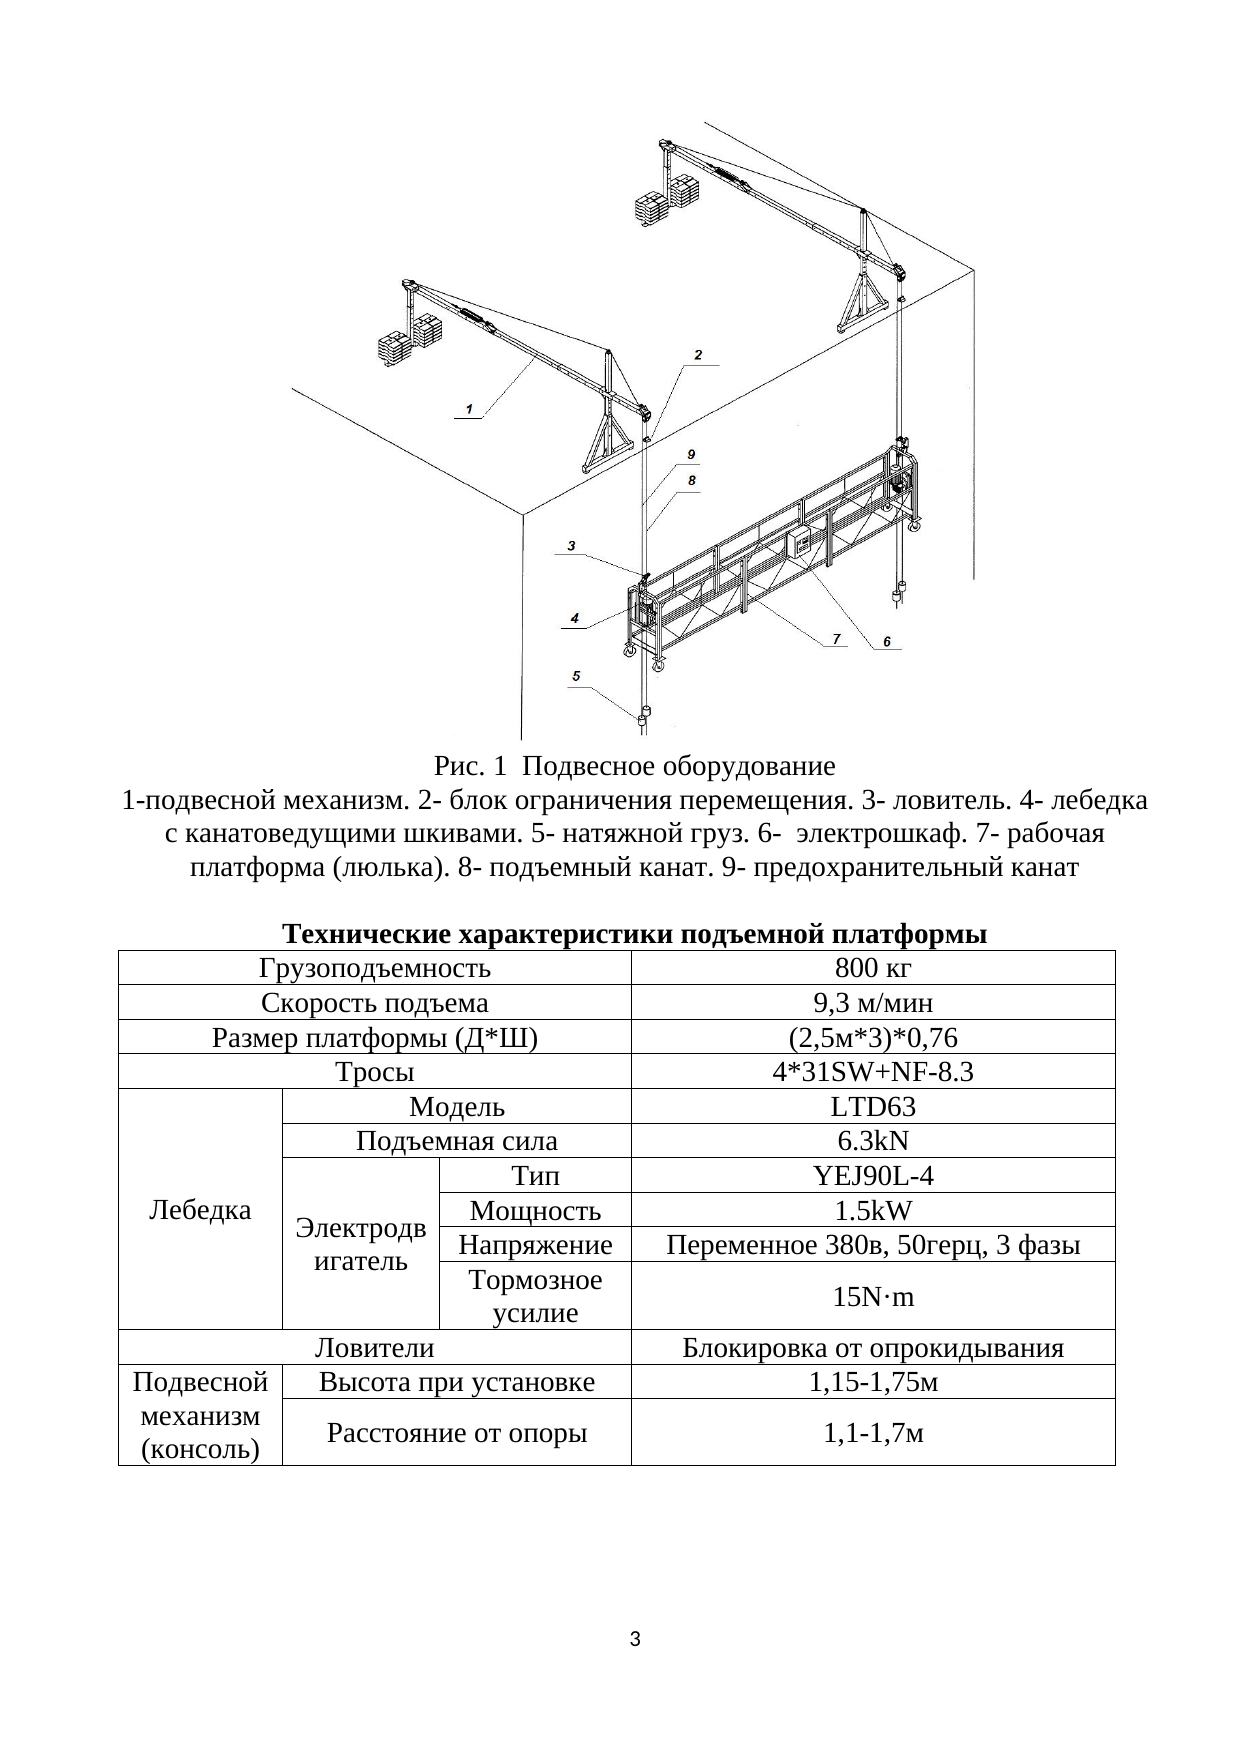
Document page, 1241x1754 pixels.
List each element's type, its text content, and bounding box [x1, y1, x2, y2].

table_cell Тип [440, 1158, 631, 1192]
table_cell Расстояние от опоры [283, 1399, 631, 1465]
table_cell Блокировка от опрокидывания [632, 1330, 1115, 1363]
table_cell Скорость подъема [119, 985, 631, 1019]
table_cell YEJ90L-4 [632, 1158, 1115, 1192]
table_cell Мощность [440, 1193, 631, 1226]
text 1-подвесной механизм. 2- блок ограничения перемещения. 3- ловитель. 4- лебедка с канатоведущими шкивами. 5- натяжной груз. 6- электрошкаф. 7- рабочая платформа (люлька). 8- подъемный канат. 9- предохранительный канат [118, 782, 1152, 882]
table_cell Размер платформы (Д*Ш) [119, 1020, 631, 1053]
table_cell Лебедка [119, 1089, 282, 1329]
table_cell Электродвигатель [283, 1158, 439, 1329]
table_cell 1,1-1,7м [632, 1399, 1115, 1465]
table_header Грузоподъемность [119, 951, 631, 984]
table_cell Ловители [119, 1330, 631, 1363]
text Рис. 1 Подвесное оборудование [118, 748, 1152, 782]
table_cell 6.3kN [632, 1124, 1115, 1157]
picture [283, 118, 987, 749]
table_cell 15N·m [632, 1262, 1115, 1329]
table_cell Модель [283, 1089, 631, 1122]
table_cell Напряжение [440, 1227, 631, 1261]
table_cell 1,15-1,75м [632, 1365, 1115, 1398]
table_cell 4*31SW+NF-8.3 [632, 1054, 1115, 1088]
table_header 800 кг [632, 951, 1115, 984]
table_cell 9,3 м/мин [632, 985, 1115, 1019]
table_cell Высота при установке [283, 1365, 631, 1398]
table_cell 1.5kW [632, 1193, 1115, 1226]
table_cell Переменное 380в, 50герц, 3 фазы [632, 1227, 1115, 1261]
table_cell Подвесной механизм (консоль) [119, 1365, 282, 1465]
table_cell Подъемная сила [283, 1124, 631, 1157]
table_cell (2,5м*3)*0,76 [632, 1020, 1115, 1053]
text Технические характеристики подъемной платформы [118, 916, 1152, 949]
table_cell LTD63 [632, 1089, 1115, 1122]
table_cell Тормозное усилие [440, 1262, 631, 1329]
table_cell Тросы [119, 1054, 631, 1088]
